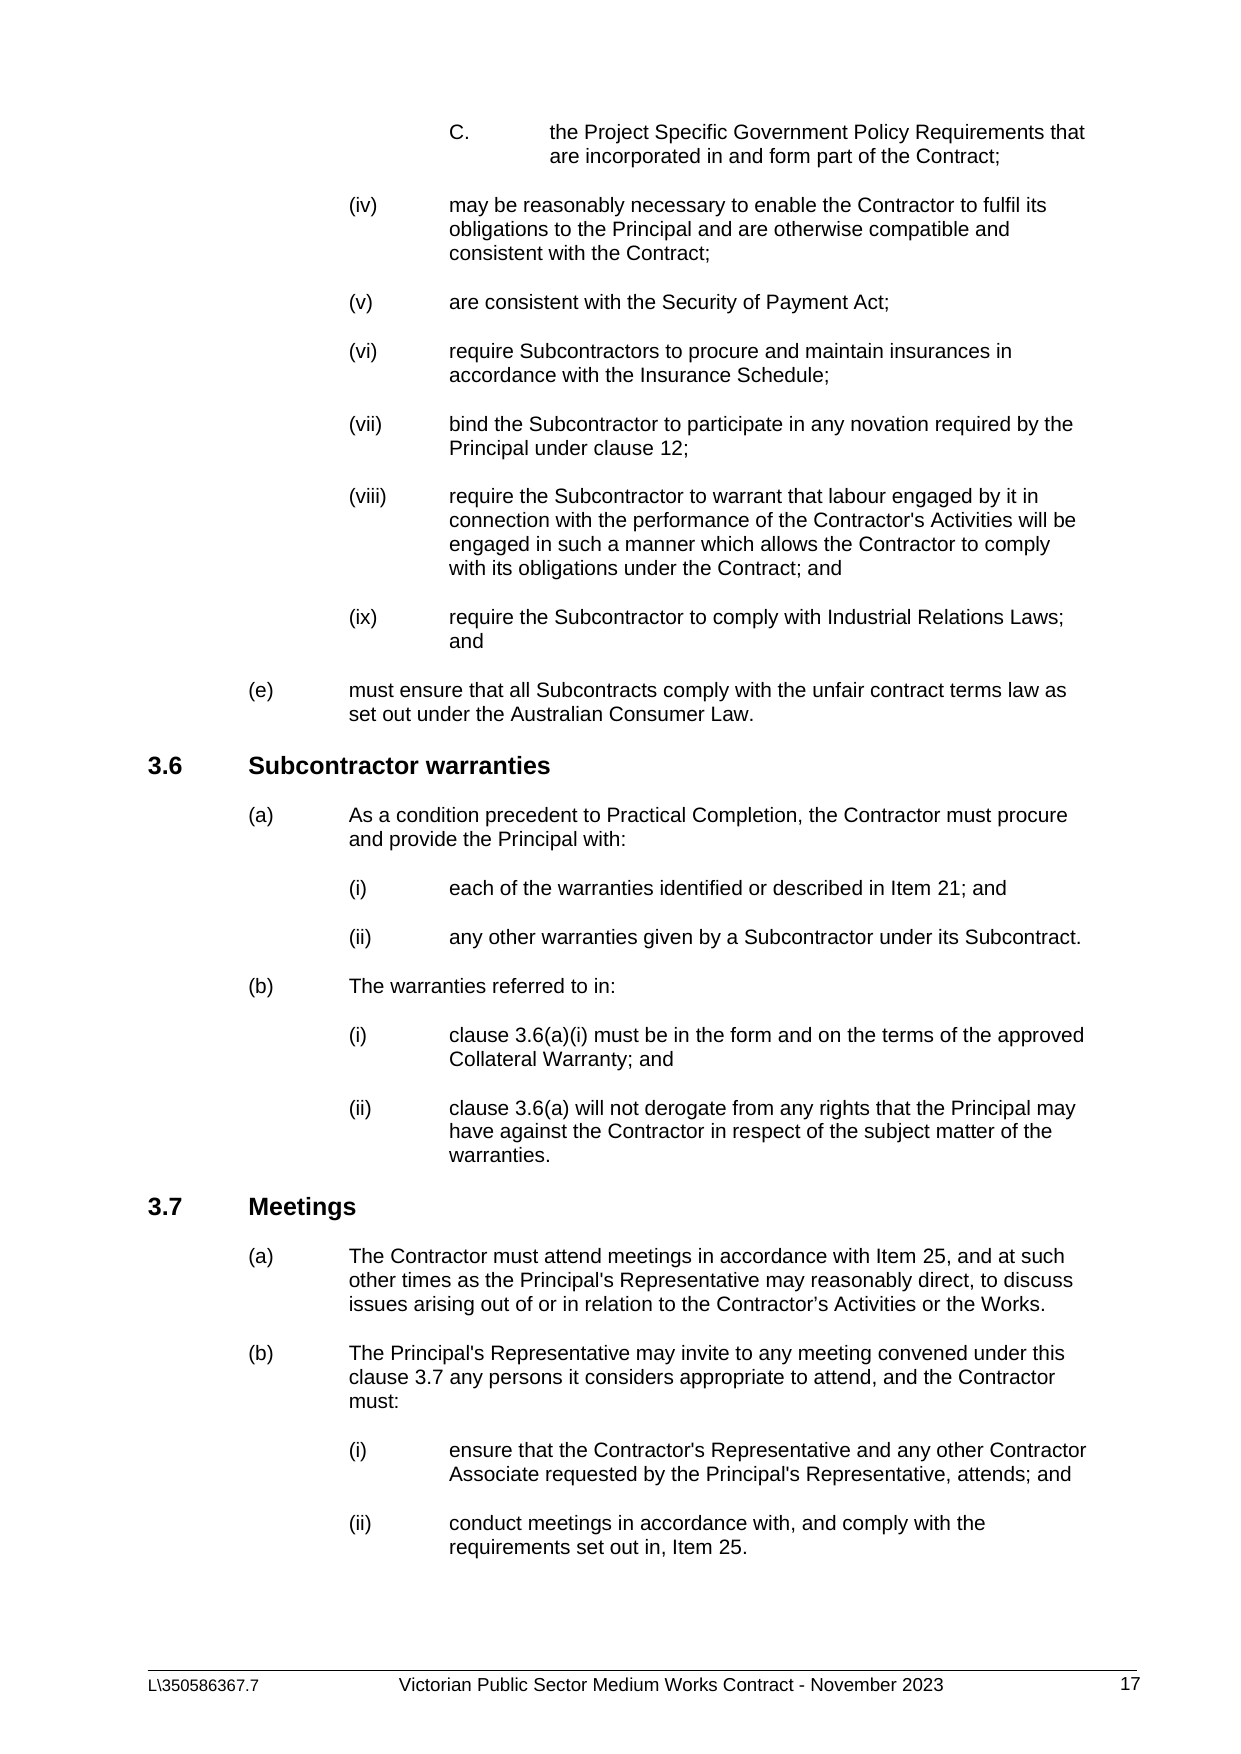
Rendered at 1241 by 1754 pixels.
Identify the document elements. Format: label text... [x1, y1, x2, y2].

subtitle The warranties referred to in: [248, 973, 1092, 997]
subtitle Subcontractor warranties [148, 751, 1092, 780]
subtitle the Project Specific Government Policy Requirements that are incorporated in and form part of the Contract; [449, 120, 1092, 168]
subtitle any other warranties given by a Subcontractor under its Subcontract. [348, 924, 1092, 948]
subtitle Meetings [148, 1192, 1092, 1221]
subtitle require Subcontractors to procure and maintain insurances in accordance with the Insurance Schedule; [348, 338, 1092, 386]
subtitle require the Subcontractor to warrant that labour engaged by it in connection with the performance of the Contractor's Activities will be engaged in such a manner which allows the Contractor to comply with its obligations under the Contract; and [348, 484, 1092, 580]
subtitle bind the Subcontractor to participate in any novation required by the Principal under clause 12; [348, 411, 1092, 459]
subtitle are consistent with the Security of Payment Act; [348, 289, 1092, 313]
subtitle must ensure that all Subcontracts comply with the unfair contract terms law as set out under the Australian Consumer Law. [248, 678, 1092, 726]
subtitle each of the warranties identified or described in Item 12; and [348, 876, 1092, 899]
subtitle clause 3.6(a)(i) must be in the form and on the terms of the approved Collateral Warranty; and [348, 1022, 1092, 1070]
subtitle may be reasonably necessary to enable the Contractor to fulfil its obligations to the Principal and are otherwise compatible and consistent with the Contract; [348, 193, 1092, 264]
subtitle require the Subcontractor to comply with Industrial Relations Laws; and [348, 605, 1092, 653]
subtitle The Contractor must attend meetings in accordance with Item 13, and at such other times as the Principal's Representative may reasonably direct, to discuss issues arising out of or in relation to the Contractor’s Activities or the Works. [248, 1244, 1092, 1316]
subtitle The Principal's Representative may invite to any meeting convened under this clause 3.7 any persons it considers appropriate to attend, and the Contractor must: [248, 1341, 1092, 1413]
subtitle ensure that the Contractor's Representative and any other Contractor Associate requested by the Principal's Representative, attends; and [348, 1438, 1092, 1486]
subtitle As a condition precedent to Practical Completion, the Contractor must procure and provide the Principal with: [248, 803, 1092, 851]
subtitle clause 3.6(a) will not derogate from any rights that the Principal may have against the Contractor in respect of the subject matter of the warranties. [348, 1095, 1092, 1167]
subtitle conduct meetings in accordance with, and comply with the requirements set out in, Item 13. [348, 1511, 1092, 1558]
